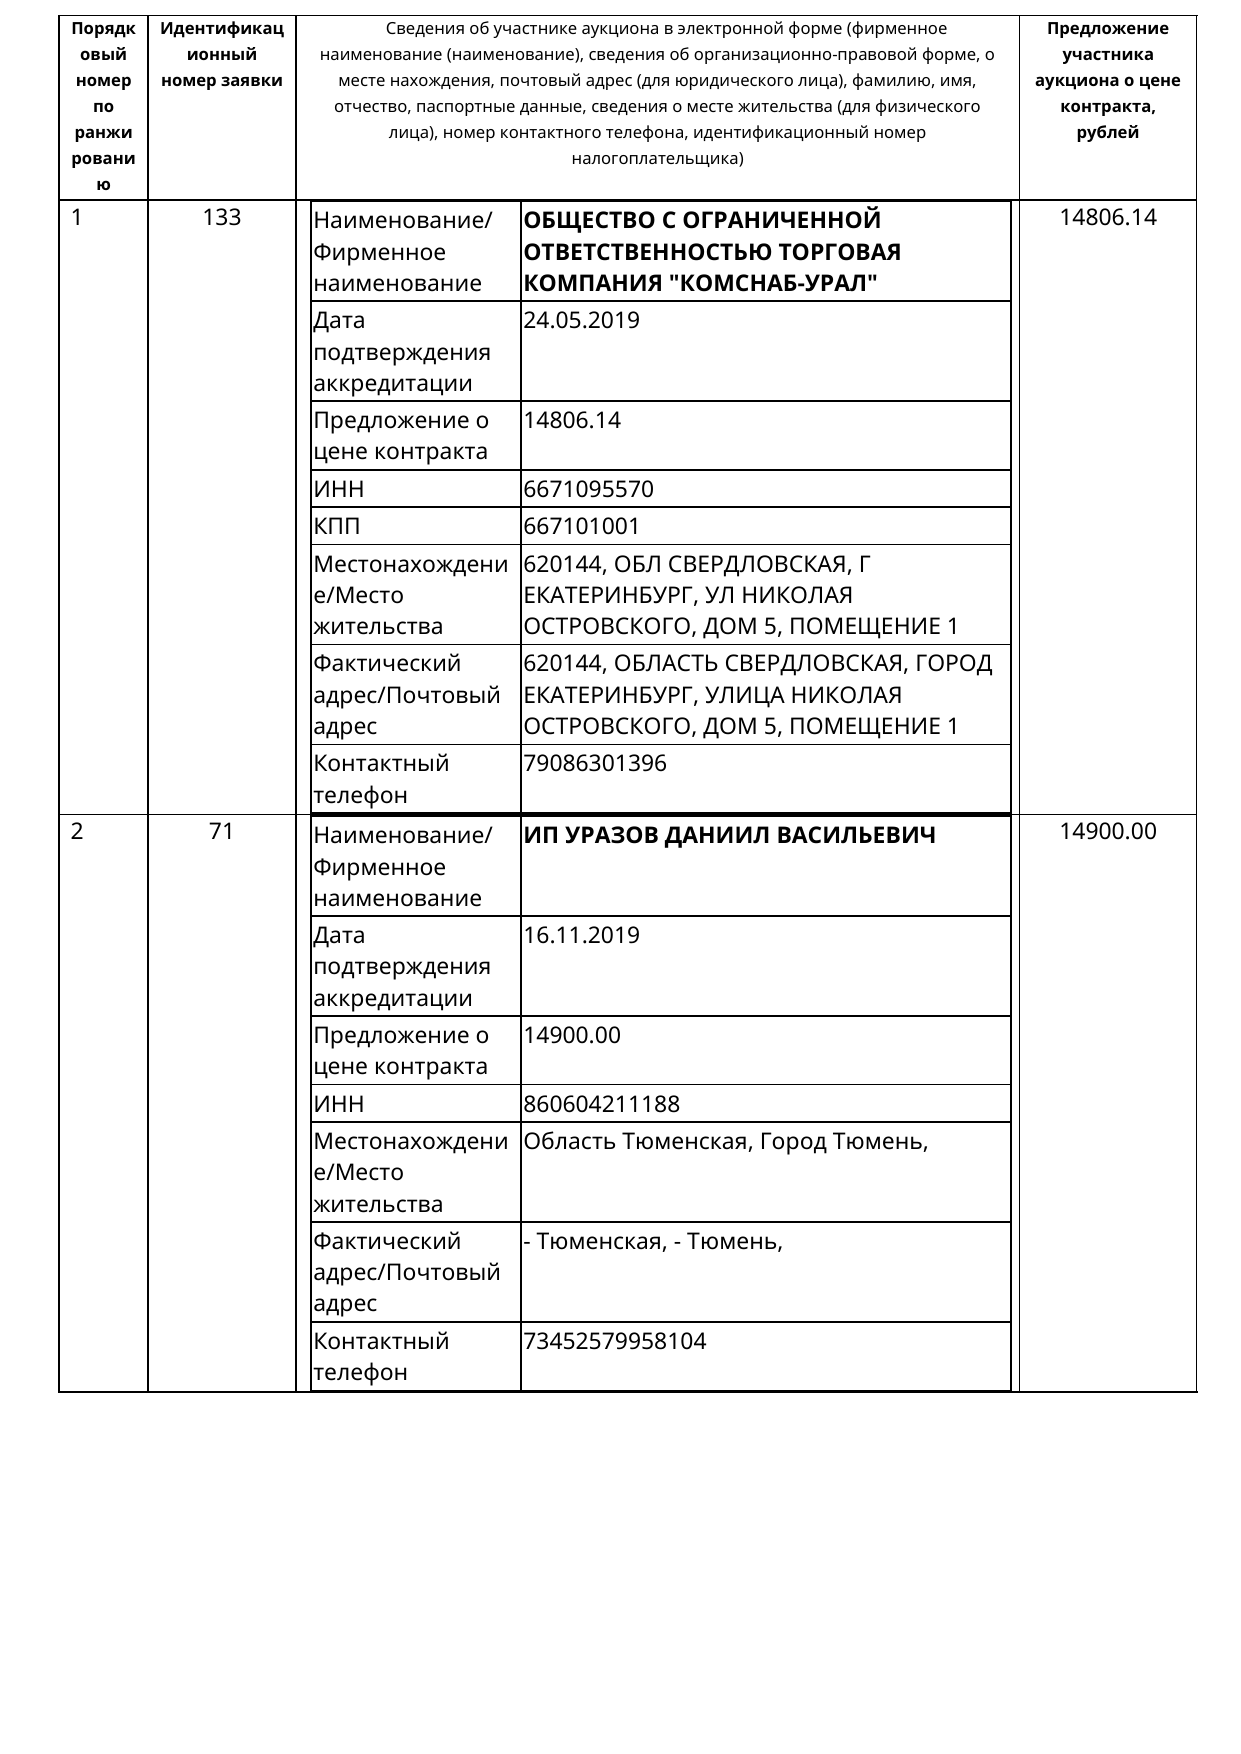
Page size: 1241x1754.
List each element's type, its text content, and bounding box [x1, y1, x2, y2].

table_cell [522, 917, 1010, 1015]
table_cell [1012, 201, 1019, 814]
table_header Сведения об участнике аукциона в электронной форме (фирменное наименование (наименование), сведения об организационно-правовой форме, о месте нахождения, почтовый адрес (для юридического лица), фамилию, имя, отчество, паспортные данные, сведения о месте жительства (для физического лица), номер контактного телефона, идентификационный номер налогоплательщика) [297, 16, 1019, 199]
table_cell [522, 471, 1010, 506]
table_cell [312, 817, 520, 915]
table_cell [312, 1017, 520, 1084]
table_cell [522, 1017, 1010, 1084]
table_cell [522, 1085, 1010, 1121]
table_cell [297, 815, 310, 1391]
table_cell [312, 1123, 520, 1221]
table_cell [522, 1223, 1010, 1321]
table_cell [312, 202, 520, 300]
table_cell [312, 745, 520, 812]
table_cell [522, 508, 1010, 544]
table_cell 133 [149, 201, 295, 814]
table_cell [522, 745, 1010, 812]
table_cell [312, 545, 520, 644]
table_cell [312, 1323, 520, 1390]
table_header Порядковый номер по ранжированию [60, 16, 147, 199]
table_cell 14806.14 [1020, 201, 1196, 814]
table_cell [312, 1223, 520, 1321]
table_cell 14900.00 [1020, 815, 1196, 1391]
table_cell [522, 202, 1010, 300]
table_cell [312, 645, 520, 744]
table_header Предложение участника аукциона о цене контракта, рублей [1020, 16, 1196, 199]
table_cell [522, 1323, 1010, 1390]
table_cell [1012, 815, 1019, 1391]
table_cell [522, 545, 1010, 644]
table_cell [522, 302, 1010, 400]
table_header Идентификационный номер заявки [149, 16, 295, 199]
table_cell 1 [60, 201, 147, 814]
table_cell 71 [149, 815, 295, 1391]
table_cell [312, 302, 520, 400]
table_cell [312, 508, 520, 544]
table_cell [522, 402, 1010, 469]
table_cell [312, 1085, 520, 1121]
table_cell [297, 201, 310, 814]
table_cell [522, 1123, 1010, 1221]
table_cell 2 [60, 815, 147, 1391]
table_cell [522, 645, 1010, 744]
table_cell [522, 817, 1010, 915]
table_cell [312, 402, 520, 469]
table_cell [312, 471, 520, 506]
table_cell [312, 917, 520, 1015]
